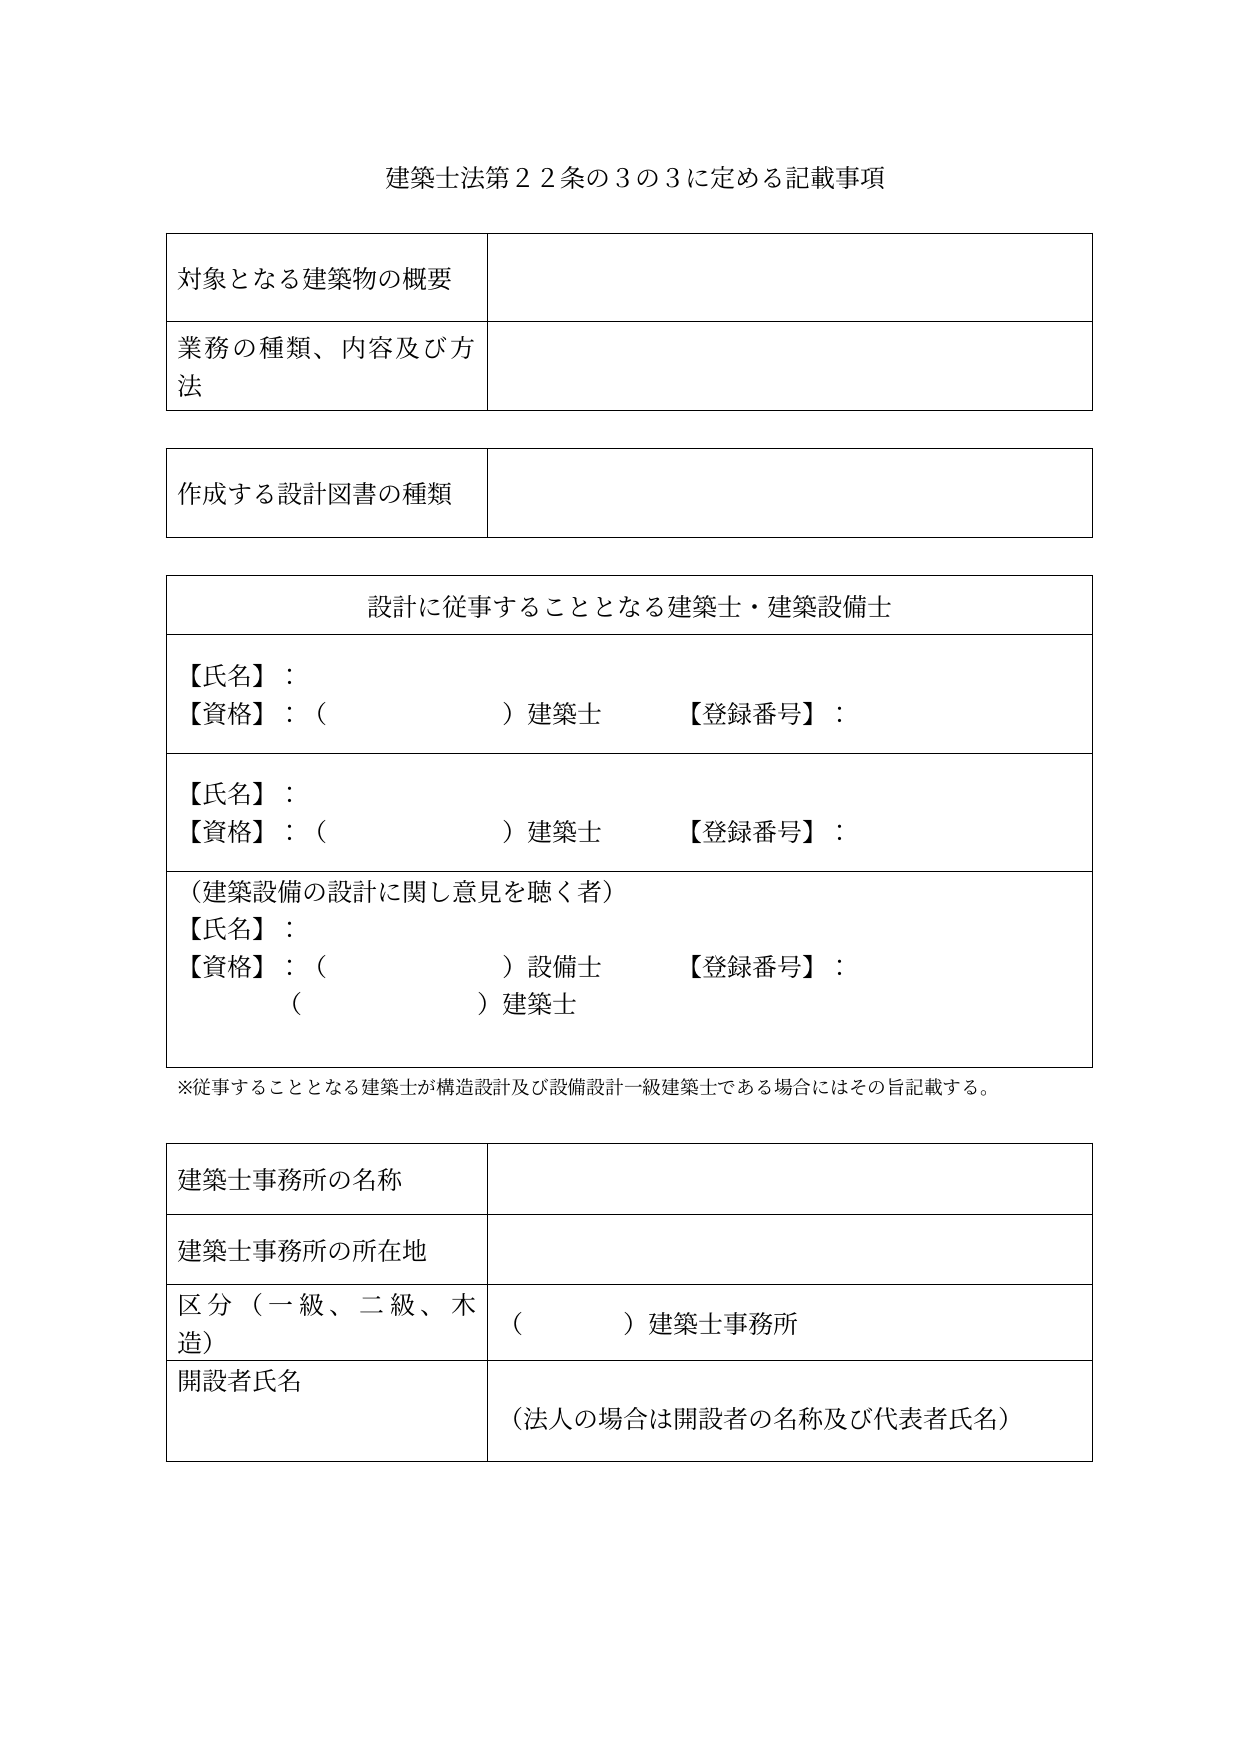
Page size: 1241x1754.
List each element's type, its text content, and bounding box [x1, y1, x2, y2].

table_cell 開設者氏名 [167, 1361, 487, 1461]
table_cell 【氏名】： 【資格】：（ ）建築士 【登録番号】： [167, 635, 1092, 752]
table_cell 【氏名】： 【資格】：（ ）建築士 【登録番号】： [167, 754, 1092, 871]
table_cell （法人の場合は開設者の名称及び代表者氏名） [488, 1361, 1092, 1461]
table_header [488, 234, 1092, 321]
table_cell 業務の種類、内容及び方法 [167, 322, 487, 409]
table_header [488, 1144, 1092, 1213]
table_cell （ ）建築士事務所 [488, 1285, 1092, 1360]
table_header 作成する設計図書の種類 [167, 449, 487, 537]
table_cell 建築士事務所の所在地 [167, 1215, 487, 1284]
text ※従事することとなる建築士が構造設計及び設備設計一級建築士である場合にはその旨記載する。 [177, 1068, 1092, 1105]
table_cell 区分（一級、二級、木造） [167, 1285, 487, 1360]
table_header 対象となる建築物の概要 [167, 234, 487, 321]
table_cell [488, 1215, 1092, 1284]
table_header 建築士事務所の名称 [167, 1144, 487, 1213]
table_header [488, 449, 1092, 537]
table_cell [488, 322, 1092, 409]
table_header 設計に従事することとなる建築士・建築設備士 [167, 576, 1092, 634]
table_cell （建築設備の設計に関し意見を聴く者） 【氏名】： 【資格】：（ ）設備士 【登録番号】： （ ）建築士 [167, 872, 1092, 1067]
text 建築士法第２２条の３の３に定める記載事項 [177, 157, 1092, 195]
